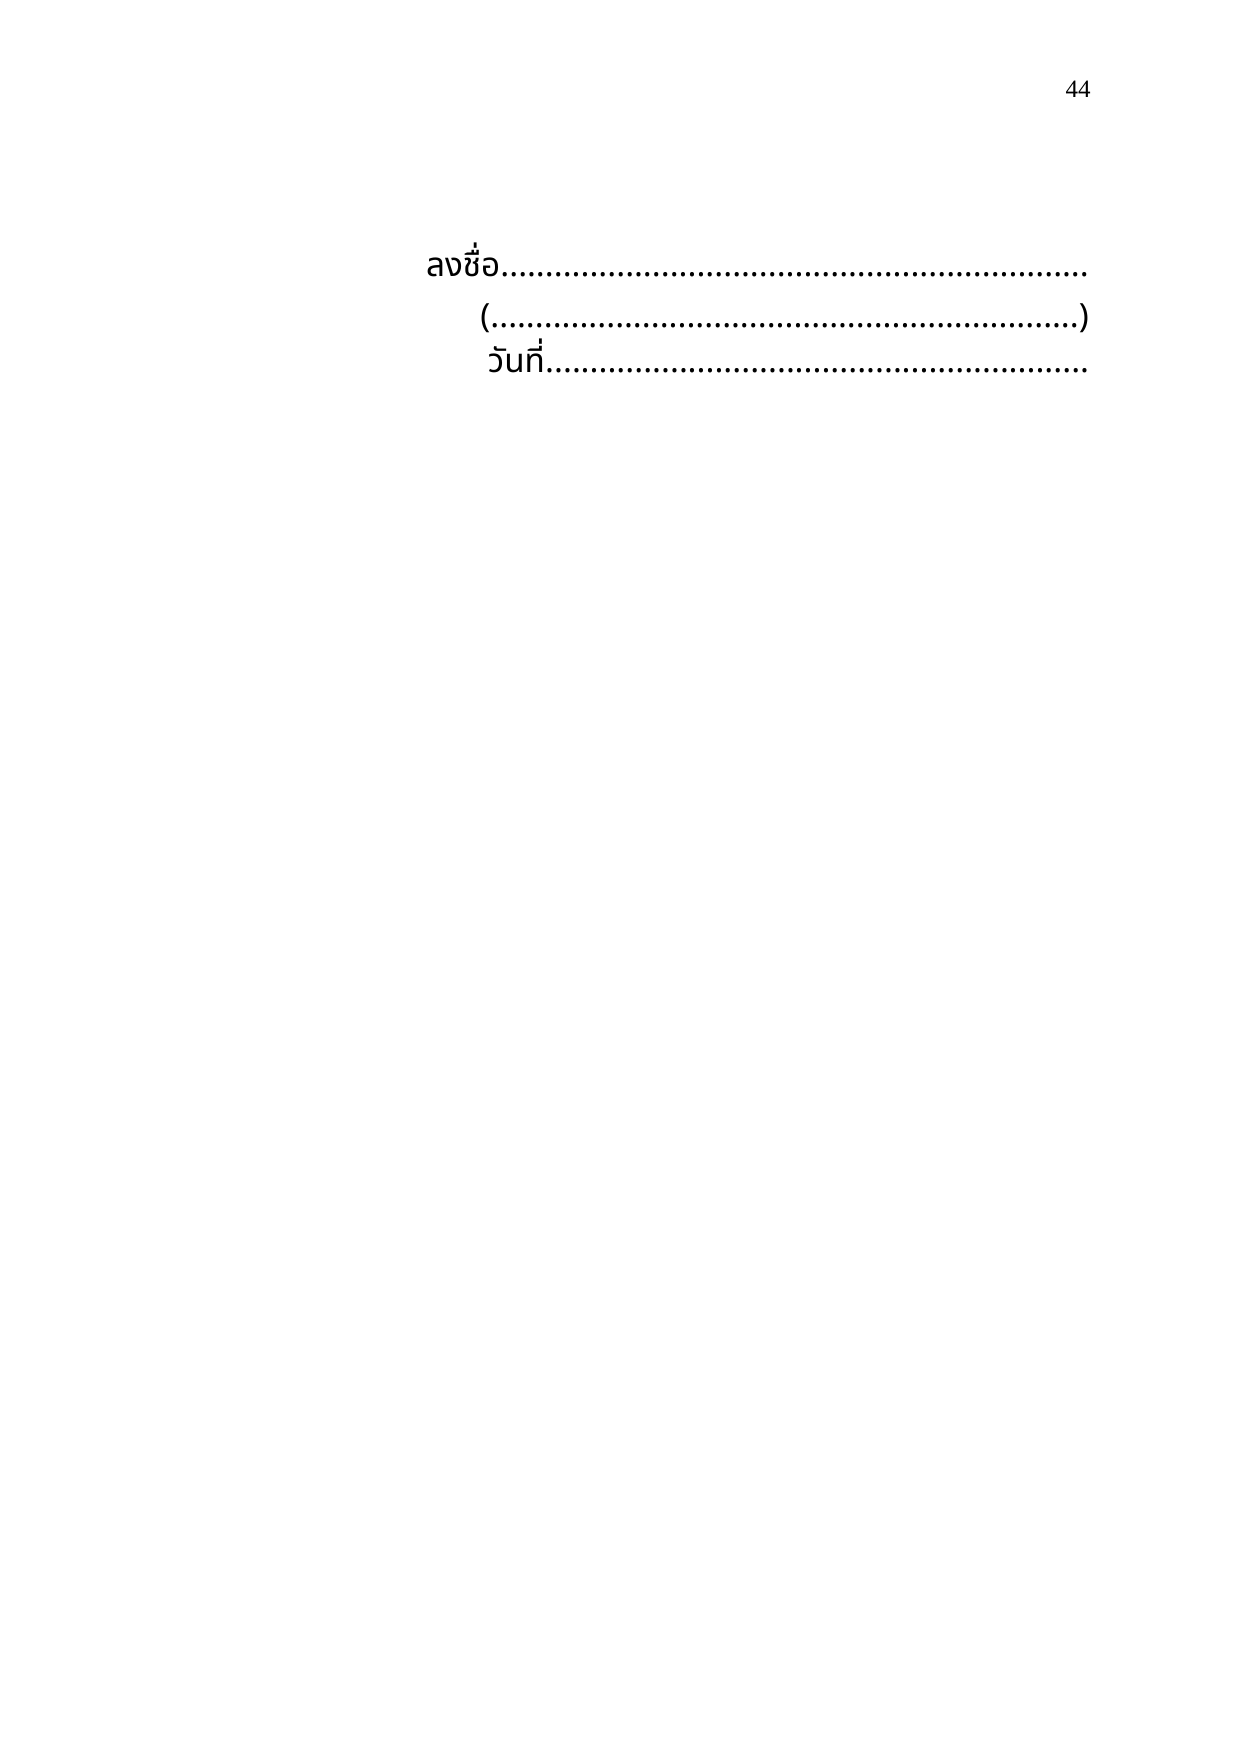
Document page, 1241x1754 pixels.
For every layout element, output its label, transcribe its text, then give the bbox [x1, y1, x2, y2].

text ลงชื่อ.................................................................. [150, 241, 1090, 291]
text (..................................................................) [150, 291, 1090, 337]
text วันที่............................................................. [150, 337, 1090, 387]
